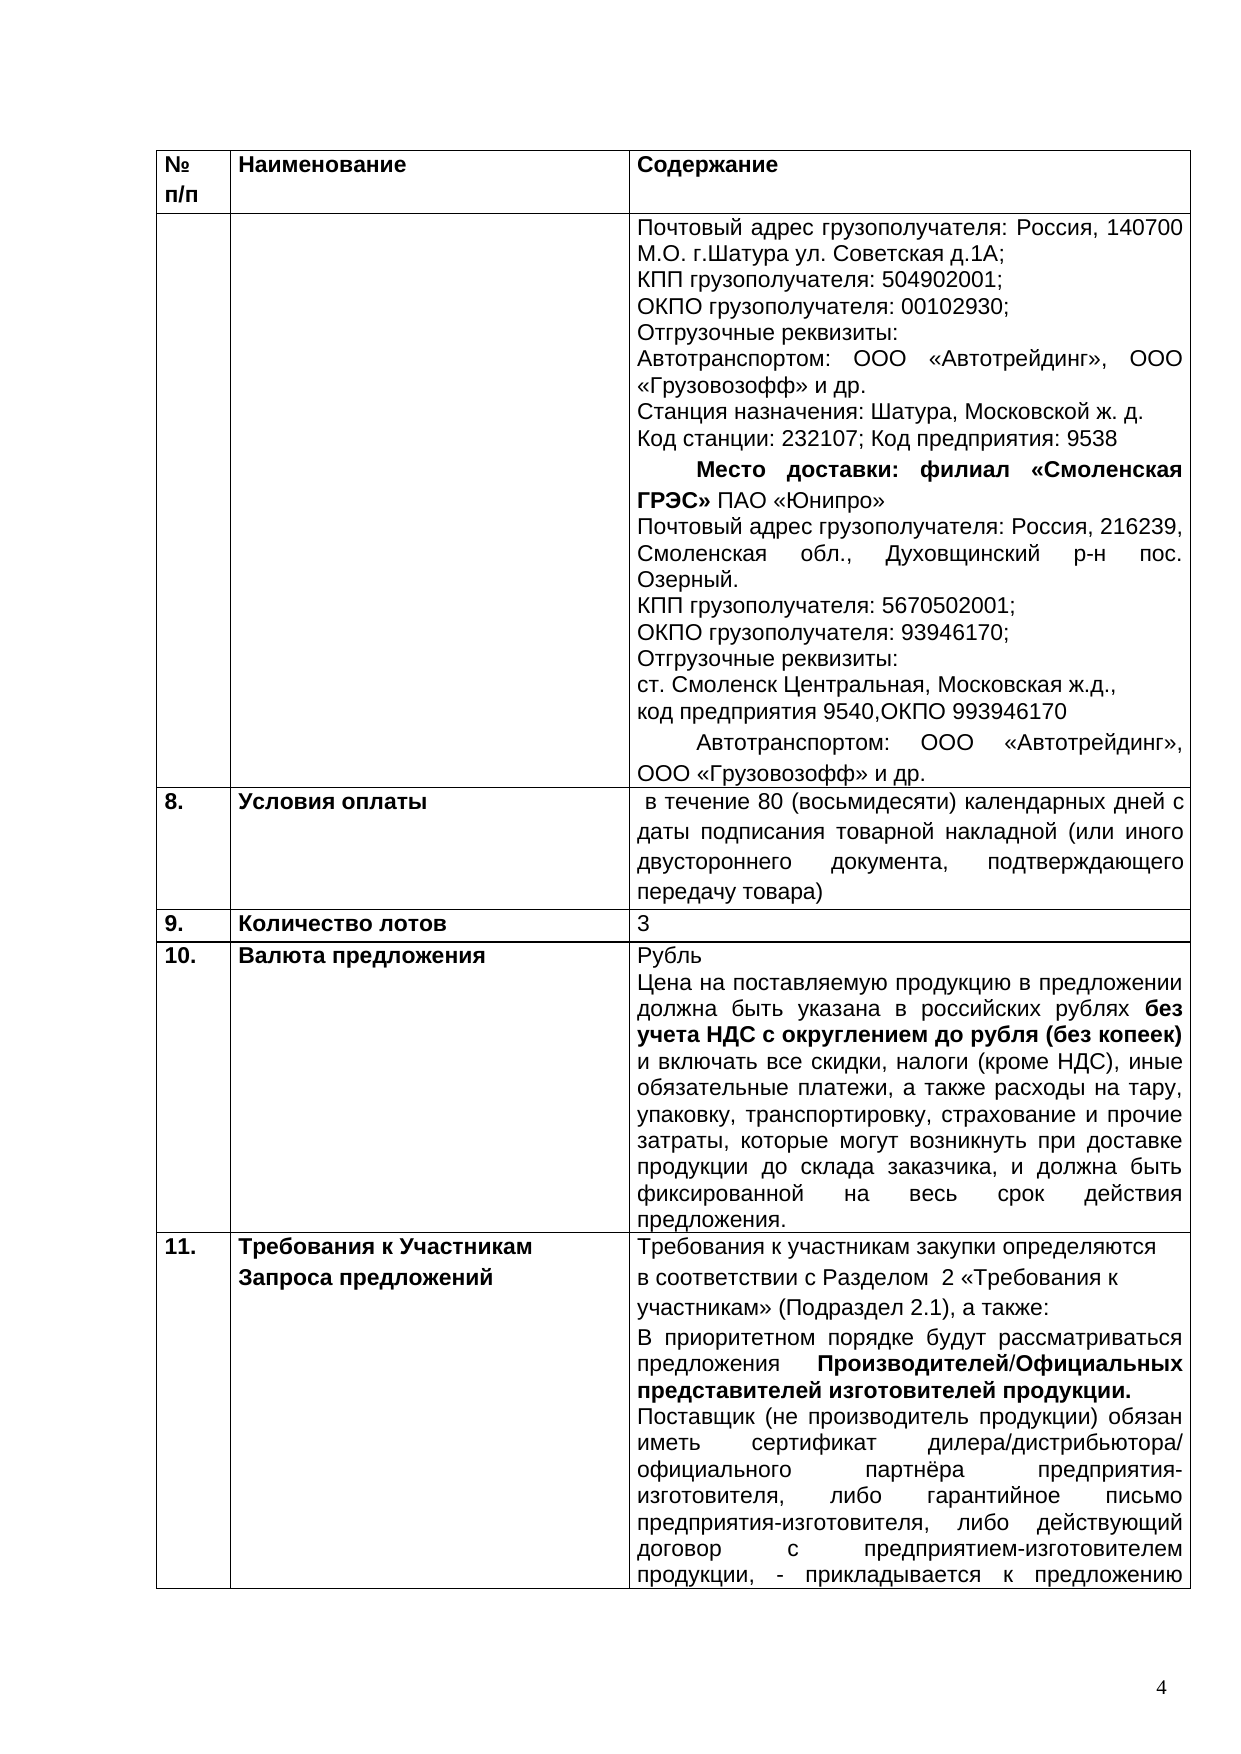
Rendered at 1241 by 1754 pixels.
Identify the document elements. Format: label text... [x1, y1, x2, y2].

table_cell [157, 910, 230, 941]
table_cell Условия оплаты [231, 788, 629, 909]
table_cell Рубль Цена на поставляемую продукцию в предложении должна быть указана в российских рублях без учета НДС с округлением до рубля (без копеек) и включать все скидки, налоги (кроме НДС), иные обязательные платежи, а также расходы на тару, упаковку, транспортировку, страхование и прочие затраты, которые могут возникнуть при доставке продукции до склада заказчика, и должна быть фиксированной на весь срок действия предложения. [630, 943, 1190, 1232]
table_header № п/п [157, 151, 230, 213]
table_cell в течение 80 (восьмидесяти) календарных дней с даты подписания товарной накладной (или иного двустороннего документа, подтверждающего передачу товара) [630, 788, 1190, 909]
table_cell 3 [630, 910, 1190, 941]
table_cell [157, 214, 230, 787]
table_cell [157, 788, 230, 909]
table_cell Количество лотов [231, 910, 629, 941]
table_header Наименование [231, 151, 629, 213]
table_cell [630, 214, 1190, 787]
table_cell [231, 214, 629, 787]
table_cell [231, 1233, 629, 1587]
table_header Содержание [630, 151, 1190, 213]
table_cell Валюта предложения [231, 943, 629, 1232]
table_cell [157, 943, 230, 1232]
table_cell [157, 1233, 230, 1587]
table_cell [630, 1233, 1190, 1587]
